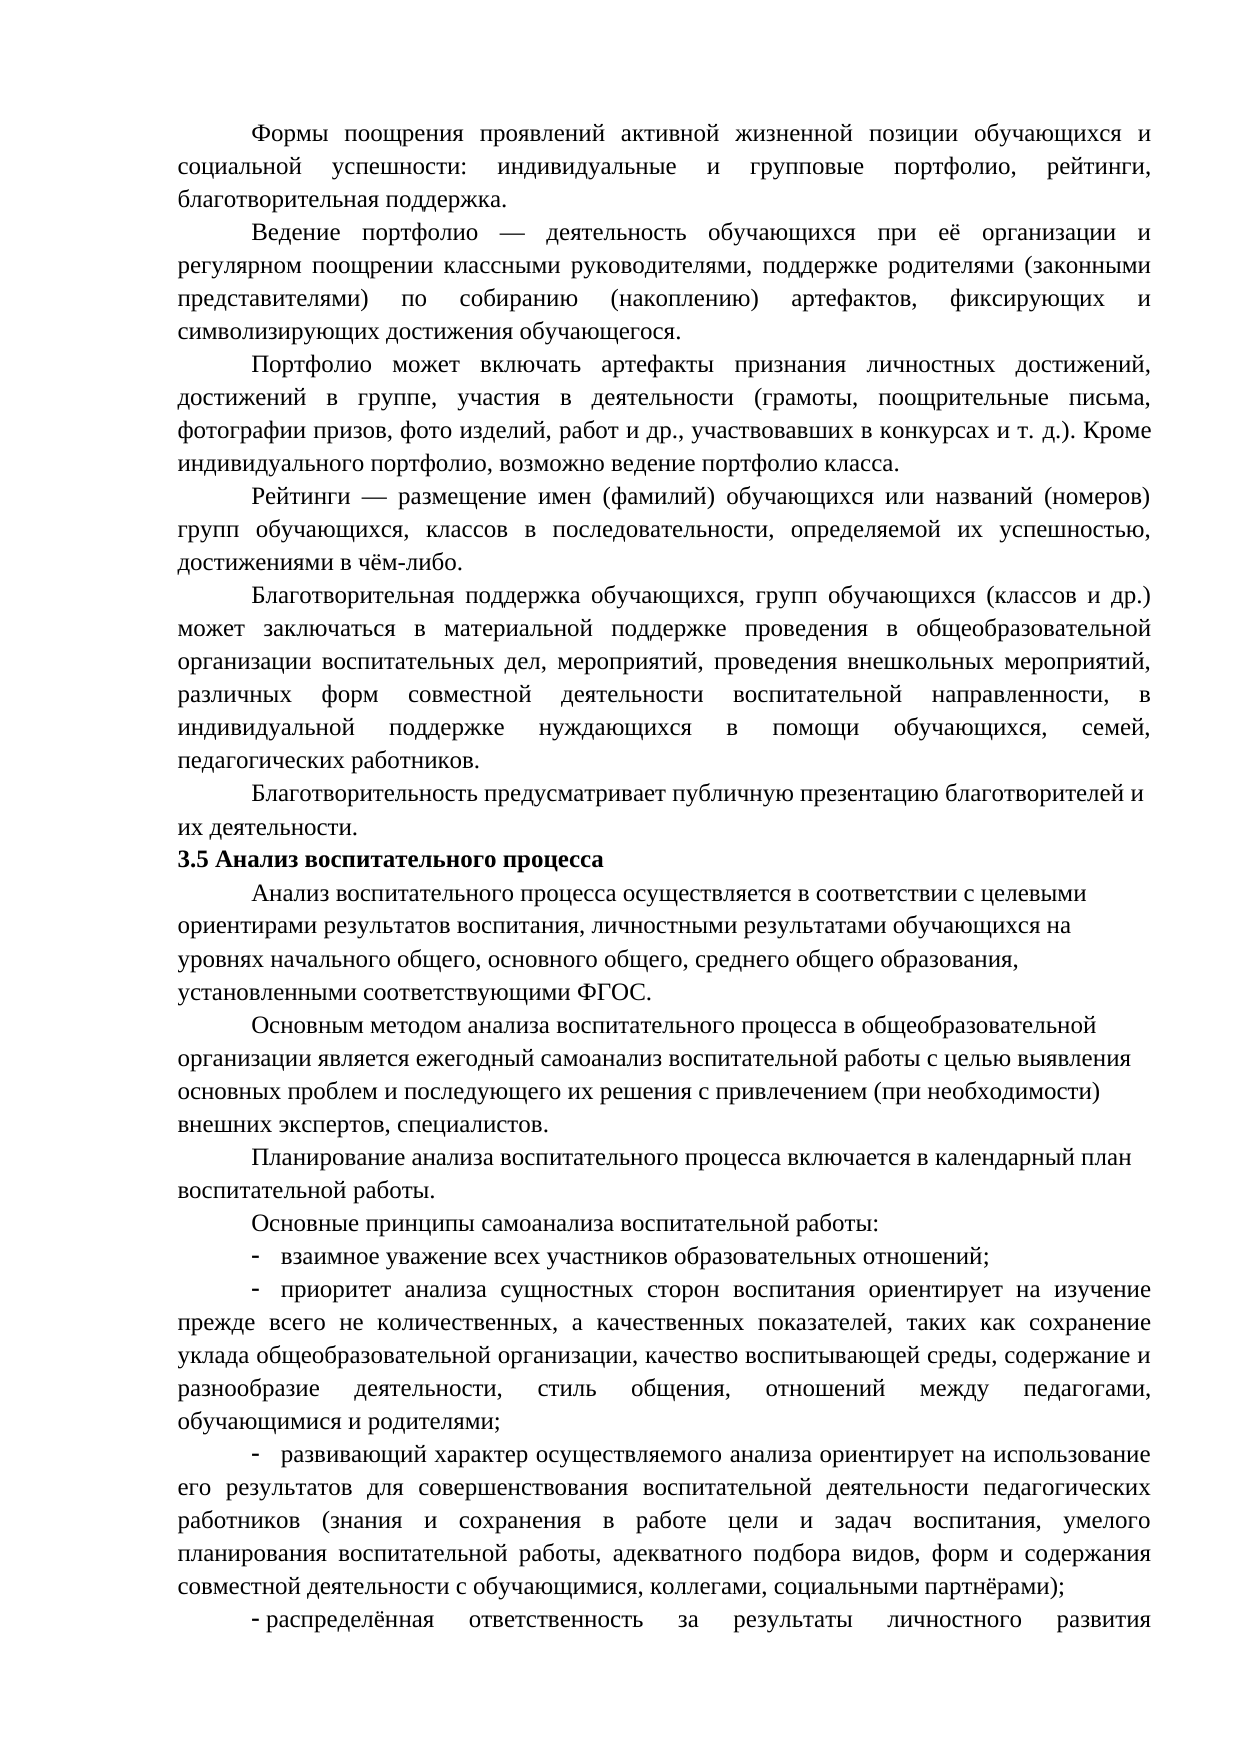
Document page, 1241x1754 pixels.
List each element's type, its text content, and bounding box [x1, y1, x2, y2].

text Анализ воспитательного процесса осуществляется в соответствии с целевыми ориентирами результатов воспитания, личностными результатами обучающихся на уровнях начального общего, основного общего, среднего общего образования, установленными соответствующими ФГОС. [177, 878, 1152, 1005]
text Формы поощрения проявлений активной жизненной позиции обучающихся и социальной успешности: индивидуальные и групповые портфолио, рейтинги, благотворительная поддержка. [177, 118, 1152, 213]
list взаимное уважение всех участников образовательных отношений; [177, 1241, 1152, 1269]
list развивающий характер осуществляемого анализа ориентирует на использование его результатов для совершенствования воспитательной деятельности педагогических работников (знания и сохранения в работе цели и задач воспитания, умелого планирования воспитательной работы, адекватного подбора видов, форм и содержания совместной деятельности с обучающимися, коллегами, социальными партнёрами); [177, 1439, 1152, 1600]
text Основным методом анализа воспитательного процесса в общеобразовательной организации является ежегодный самоанализ воспитательной работы с целью выявления основных проблем и последующего их решения с привлечением (при необходимости) внешних экспертов, специалистов. [177, 1010, 1152, 1137]
text Благотворительность предусматривает публичную презентацию благотворителей и их деятельности. [177, 778, 1152, 840]
text Благотворительная поддержка обучающихся, групп обучающихся (классов и др.) может заключаться в материальной поддержке проведения в общеобразовательной организации воспитательных дел, мероприятий, проведения внешкольных мероприятий, различных форм совместной деятельности воспитательной направленности, в индивидуальной поддержке нуждающихся в помощи обучающихся, семей, педагогических работников. [177, 580, 1152, 774]
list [177, 1604, 1152, 1633]
text 3.5 Анализ воспитательного процесса [177, 844, 1152, 873]
text Планирование анализа воспитательного процесса включается в календарный план воспитательной работы. [177, 1142, 1152, 1203]
text Рейтинги — размещение имен (фамилий) обучающихся или названий (номеров) групп обучающихся, классов в последовательности, определяемой их успешностью, достижениями в чём-либо. [177, 481, 1152, 576]
text Основные принципы самоанализа воспитательной работы: [177, 1208, 1152, 1237]
text Портфолио может включать артефакты признания личностных достижений, достижений в группе, участия в деятельности (грамоты, поощрительные письма, фотографии призов, фото изделий, работ и др., участвовавших в конкурсах и т. д.). Кроме индивидуального портфолио, возможно ведение портфолио класса. [177, 349, 1152, 477]
text Ведение портфолио — деятельность обучающихся при её организации и регулярном поощрении классными руководителями, поддержке родителями (законными представителями) по собиранию (накоплению) артефактов, фиксирующих и символизирующих достижения обучающегося. [177, 217, 1152, 345]
list приоритет анализа сущностных сторон воспитания ориентирует на изучение прежде всего не количественных, а качественных показателей, таких как сохранение уклада общеобразовательной организации, качество воспитывающей среды, содержание и разнообразие деятельности, стиль общения, отношений между педагогами, обучающимися и родителями; [177, 1274, 1152, 1435]
